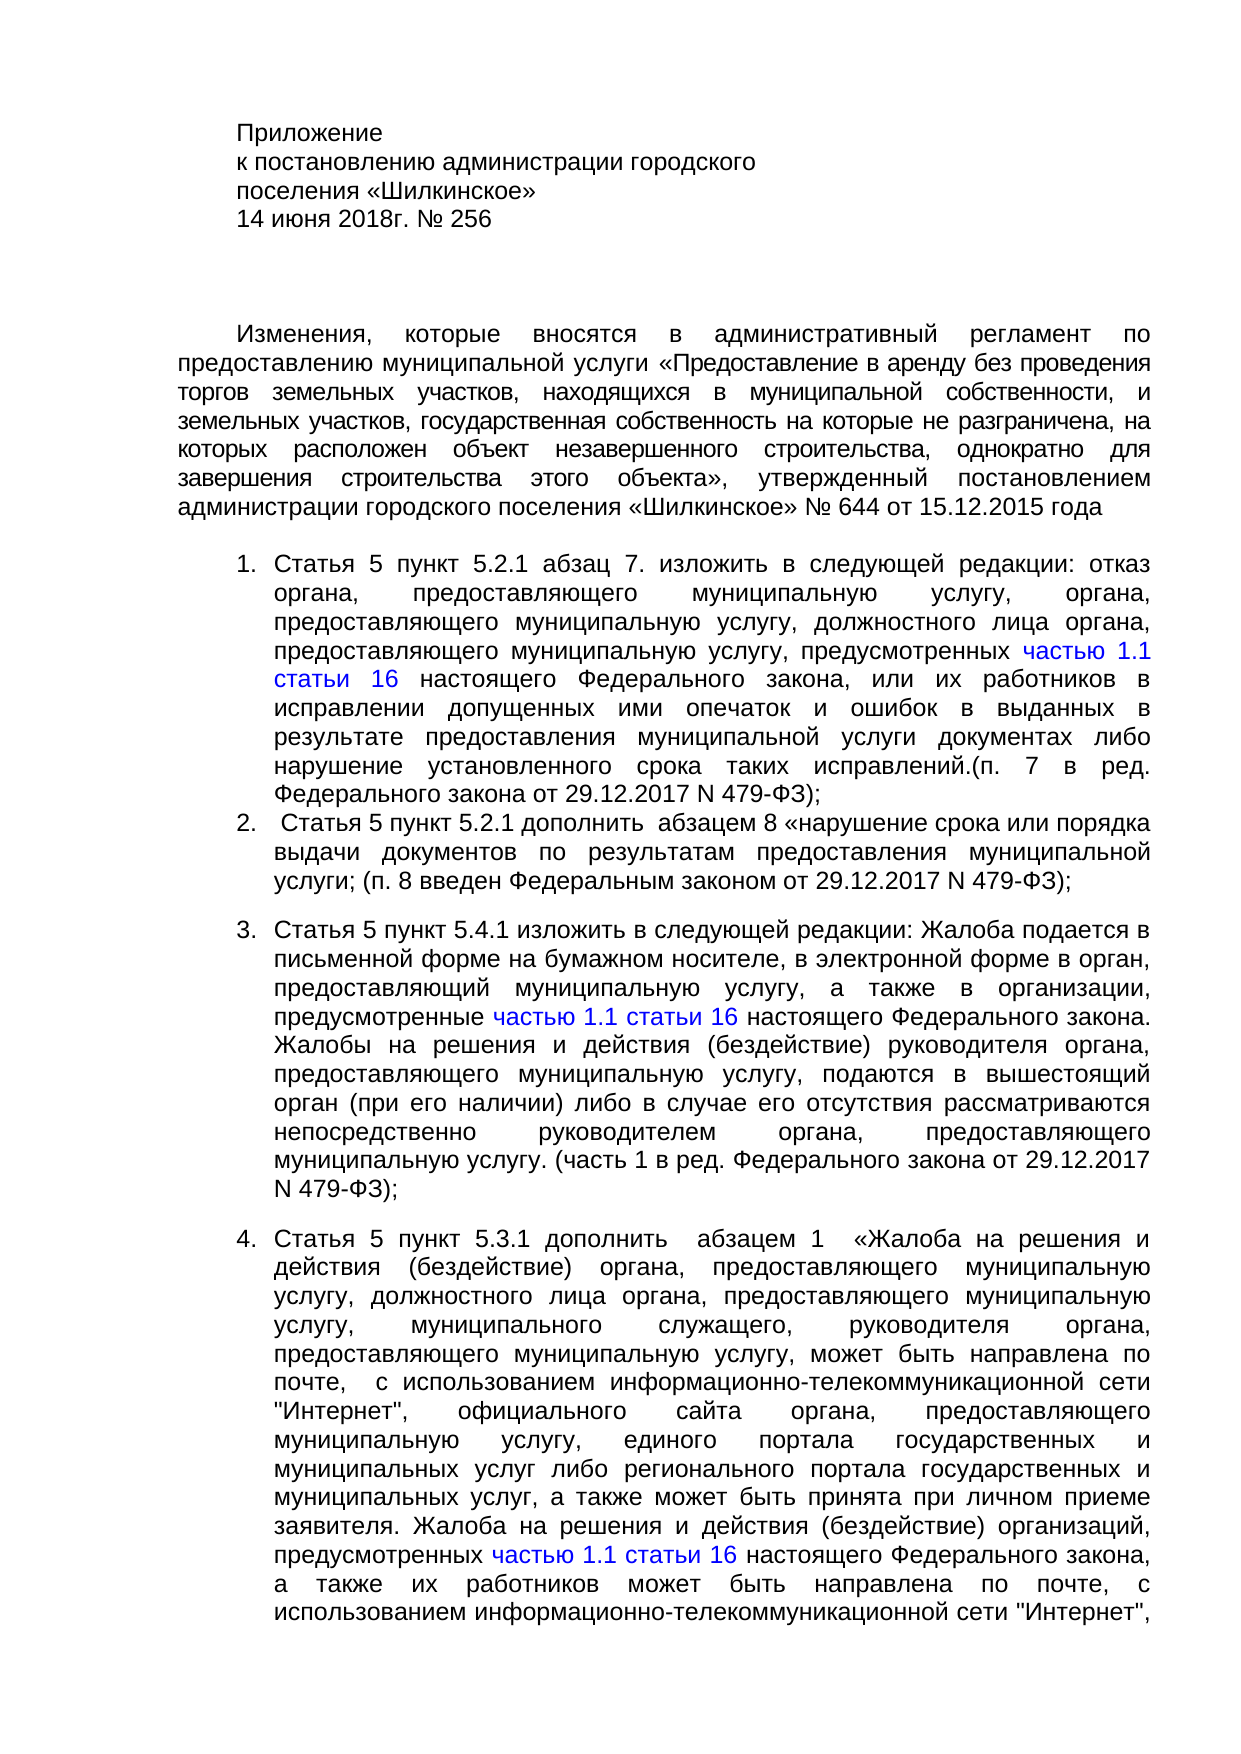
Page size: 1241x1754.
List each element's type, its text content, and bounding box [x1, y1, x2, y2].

text к постановлению администрации городского [177, 147, 1152, 176]
text поселения «Шилкинское» [177, 176, 1152, 204]
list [236, 1223, 1152, 1626]
text 14 июня 2018г. № 256 [177, 204, 1152, 233]
text Изменения, которые вносятся в административный регламент по предоставлению муниципальной услуги «Предоставление в аренду без проведения торгов земельных участков, находящихся в муниципальной собственности, и земельных участков, государственная собственность на которые не разграничена, на которых расположен объект незавершенного строительства, однократно для завершения строительства этого объекта», утвержденный постановлением администрации городского поселения «Шилкинское» № 644 от 15.12.2015 года [177, 319, 1152, 521]
text Приложение [177, 118, 1152, 147]
list Статья 5 пункт 5.4.1 изложить в следующей редакции: Жалоба подается в письменной форме на бумажном носителе, в электронной форме в орган, предоставляющий муниципальную услугу, а также в организации, предусмотренные частью 1.1 статьи 16 настоящего Федерального закона. Жалобы на решения и действия (бездействие) руководителя органа, предоставляющего муниципальную услугу, подаются в вышестоящий орган (при его наличии) либо в случае его отсутствия рассматриваются непосредственно руководителем органа, предоставляющего муниципальную услугу. (часть 1 в ред. Федерального закона от 29.12.2017 N 479-ФЗ); [236, 915, 1152, 1203]
list Статья 5 пункт 5.2.1 дополнить абзацем 8 «нарушение срока или порядка выдачи документов по результатам предоставления муниципальной услуги; (п. 8 введен Федеральным законом от 29.12.2017 N 479-ФЗ); [236, 808, 1152, 894]
list Статья 5 пункт 5.2.1 абзац 7. изложить в следующей редакции: отказ органа, предоставляющего муниципальную услугу, органа, предоставляющего муниципальную услугу, должностного лица органа, предоставляющего муниципальную услугу, предусмотренных частью 1.1 статьи 16 настоящего Федерального закона, или их работников в исправлении допущенных ими опечаток и ошибок в выданных в результате предоставления муниципальной услуги документах либо нарушение установленного срока таких исправлений.(п. 7 в ред. Федерального закона от 29.12.2017 N 479-ФЗ); [236, 549, 1152, 808]
